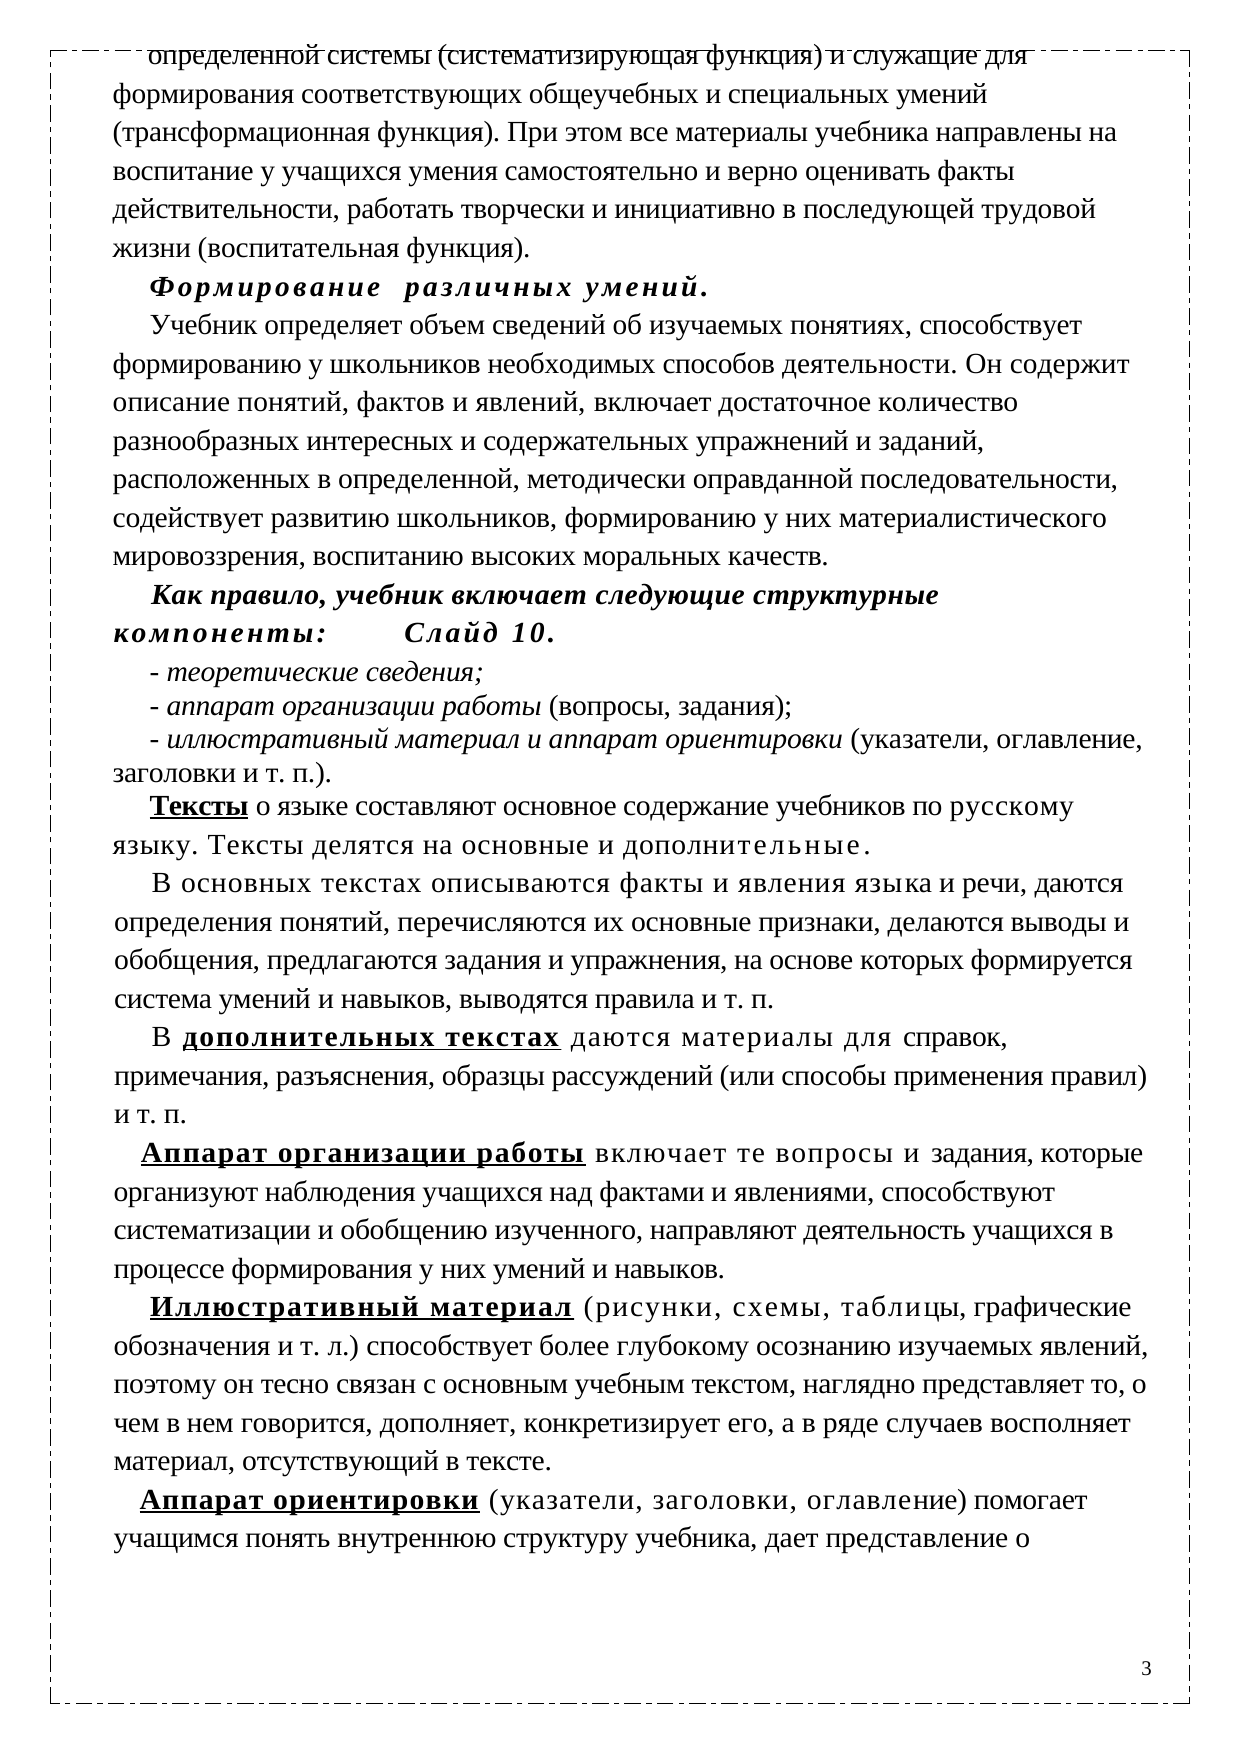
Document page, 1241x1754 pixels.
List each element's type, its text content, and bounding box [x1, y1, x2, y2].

text Формирование различных умений. [149, 269, 1152, 302]
text Как правило, учебник включает следующие структурные компоненты: Слайд 10. [113, 577, 1146, 649]
list аппарат организации работы (вопросы, задания); [149, 688, 1152, 721]
text определенной системы (систематизирующая функция) и служащие для формирования соответствующих общеучебных и специальных умений (трансформационная функция). При этом все материалы учебника направлены на воспитание у учащихся умения самостоятельно и верно оценивать факты действительности, работать творчески и инициативно в последующей трудовой жизни (воспитательная функция). [112, 37, 1151, 264]
text В основных текстах описываются факты и явления языка и речи, даются определения понятий, перечисляются их основные признаки, делаются выводы и обобщения, предлагаются задания и упражнения, на основе которых формируется система умений и навыков, выводятся правила и т. п. [114, 865, 1151, 1014]
text Тексты о языке составляют основное содержание учебников по русскому языку. Тексты делятся на основные и дополнительные. [112, 788, 1149, 860]
text Учебник определяет объем сведений об изучаемых понятиях, способствует формированию у школьников необходимых способов деятельности. Он содержит описание понятий, фактов и явлений, включает достаточное количество разнообразных интересных и содержательных упражнений и заданий, расположенных в определенной, методически оправданной последовательности, содействует развитию школьников, формированию у них материалистического мировоззрения, воспитанию высоких моральных качеств. [112, 307, 1151, 572]
text Иллюстративный материал (рисунки, схемы, таблицы, графические обозначения и т. л.) способствует более глубокому осознанию изучаемых явлений, поэтому он тесно связан с основным учебным текстом, наглядно представляет то, о чем в нем говорится, дополняет, конкретизирует его, а в ряде случаев восполняет материал, отсутствующий в тексте. [113, 1289, 1151, 1477]
text Аппарат ориентировки (указатели, заголовки, оглавление) помогает учащимся понять внутреннюю структуру учебника, дает представление о [113, 1482, 1149, 1554]
list теоретические сведения; [149, 654, 1152, 688]
text Аппарат организации работы включает те вопросы и задания, которые организуют наблюдения учащихся над фактами и явлениями, способствуют систематизации и обобщению изученного, направляют деятельность учащихся в процессе формирования у них умений и навыков. [113, 1135, 1152, 1284]
text В дополнительных текстах даются материалы для справок, примечания, разъяснения, образцы рассуждений (или способы применения правил) и т. п. [114, 1019, 1151, 1130]
list иллюстративный материал и аппарат ориентировки (указатели, оглавление, заголовки и т. п.). [112, 721, 1152, 788]
